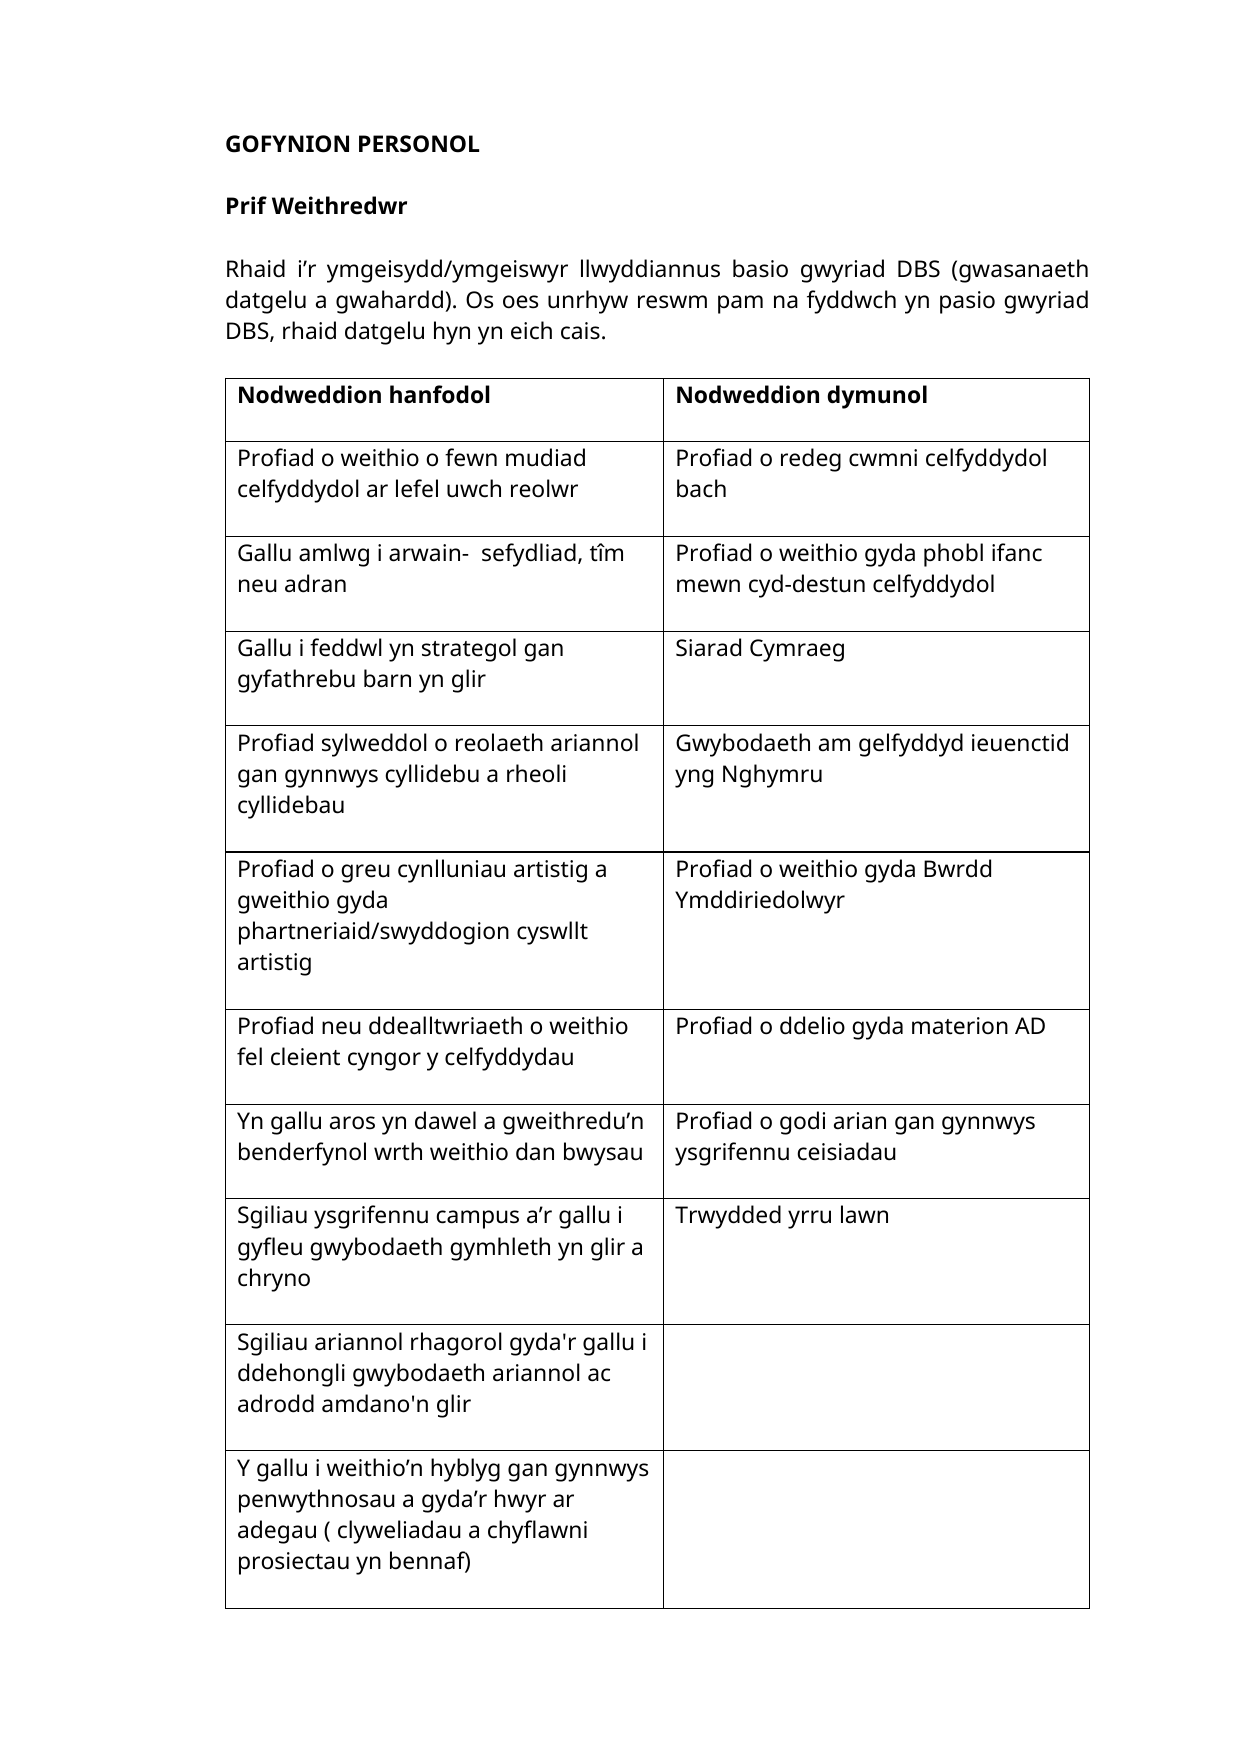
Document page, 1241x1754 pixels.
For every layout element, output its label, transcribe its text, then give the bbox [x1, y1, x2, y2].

table_cell [664, 1325, 1089, 1450]
list GOFYNION PERSONOL [225, 127, 1090, 159]
table_cell Gallu amlwg i arwain- sefydliad, tîm neu adran [226, 537, 663, 631]
table_cell Profiad o weithio o fewn mudiad celfyddydol ar lefel uwch reolwr [226, 442, 663, 536]
table_cell Sgiliau ysgrifennu campus a’r gallu i gyfleu gwybodaeth gymhleth yn glir a chryno [226, 1199, 663, 1324]
table_header Nodweddion dymunol [664, 379, 1089, 441]
table_cell Profiad o ddelio gyda materion AD [664, 1010, 1089, 1103]
table_cell Yn gallu aros yn dawel a gweithredu’n benderfynol wrth weithio dan bwysau [226, 1105, 663, 1198]
table_cell Profiad sylweddol o reolaeth ariannol gan gynnwys cyllidebu a rheoli cyllidebau [226, 726, 663, 851]
table_cell Gallu i feddwl yn strategol gan gyfathrebu barn yn glir [226, 632, 663, 725]
list Rhaid i’r ymgeisydd/ymgeiswyr llwyddiannus basio gwyriad DBS (gwasanaeth datgelu a gwahardd). Os oes unrhyw reswm pam na fyddwch yn pasio gwyriad DBS, rhaid datgelu hyn yn eich cais. [225, 252, 1090, 346]
table_cell Profiad o godi arian gan gynnwys ysgrifennu ceisiadau [664, 1105, 1089, 1198]
table_cell Profiad o weithio gyda phobl ifanc mewn cyd-destun celfyddydol [664, 537, 1089, 631]
table_cell Trwydded yrru lawn [664, 1199, 1089, 1324]
table_cell Profiad o greu cynlluniau artistig a gweithio gyda phartneriaid/swyddogion cyswllt artistig [226, 853, 663, 1009]
table_cell [664, 1451, 1089, 1608]
table_cell Profiad neu ddealltwriaeth o weithio fel cleient cyngor y celfyddydau [226, 1010, 663, 1103]
table_cell Sgiliau ariannol rhagorol gyda'r gallu i ddehongli gwybodaeth ariannol ac adrodd amdano'n glir [226, 1325, 663, 1450]
table_cell Siarad Cymraeg [664, 632, 1089, 725]
table_cell Profiad o weithio gyda Bwrdd Ymddiriedolwyr [664, 853, 1089, 1009]
table_header Nodweddion hanfodol [226, 379, 663, 441]
table_cell Gwybodaeth am gelfyddyd ieuenctid yng Nghymru [664, 726, 1089, 851]
list Prif Weithredwr [225, 190, 1090, 221]
table_cell Y gallu i weithio’n hyblyg gan gynnwys penwythnosau a gyda’r hwyr ar adegau ( clyweliadau a chyflawni prosiectau yn bennaf) [226, 1451, 663, 1608]
table_cell Profiad o redeg cwmni celfyddydol bach [664, 442, 1089, 536]
